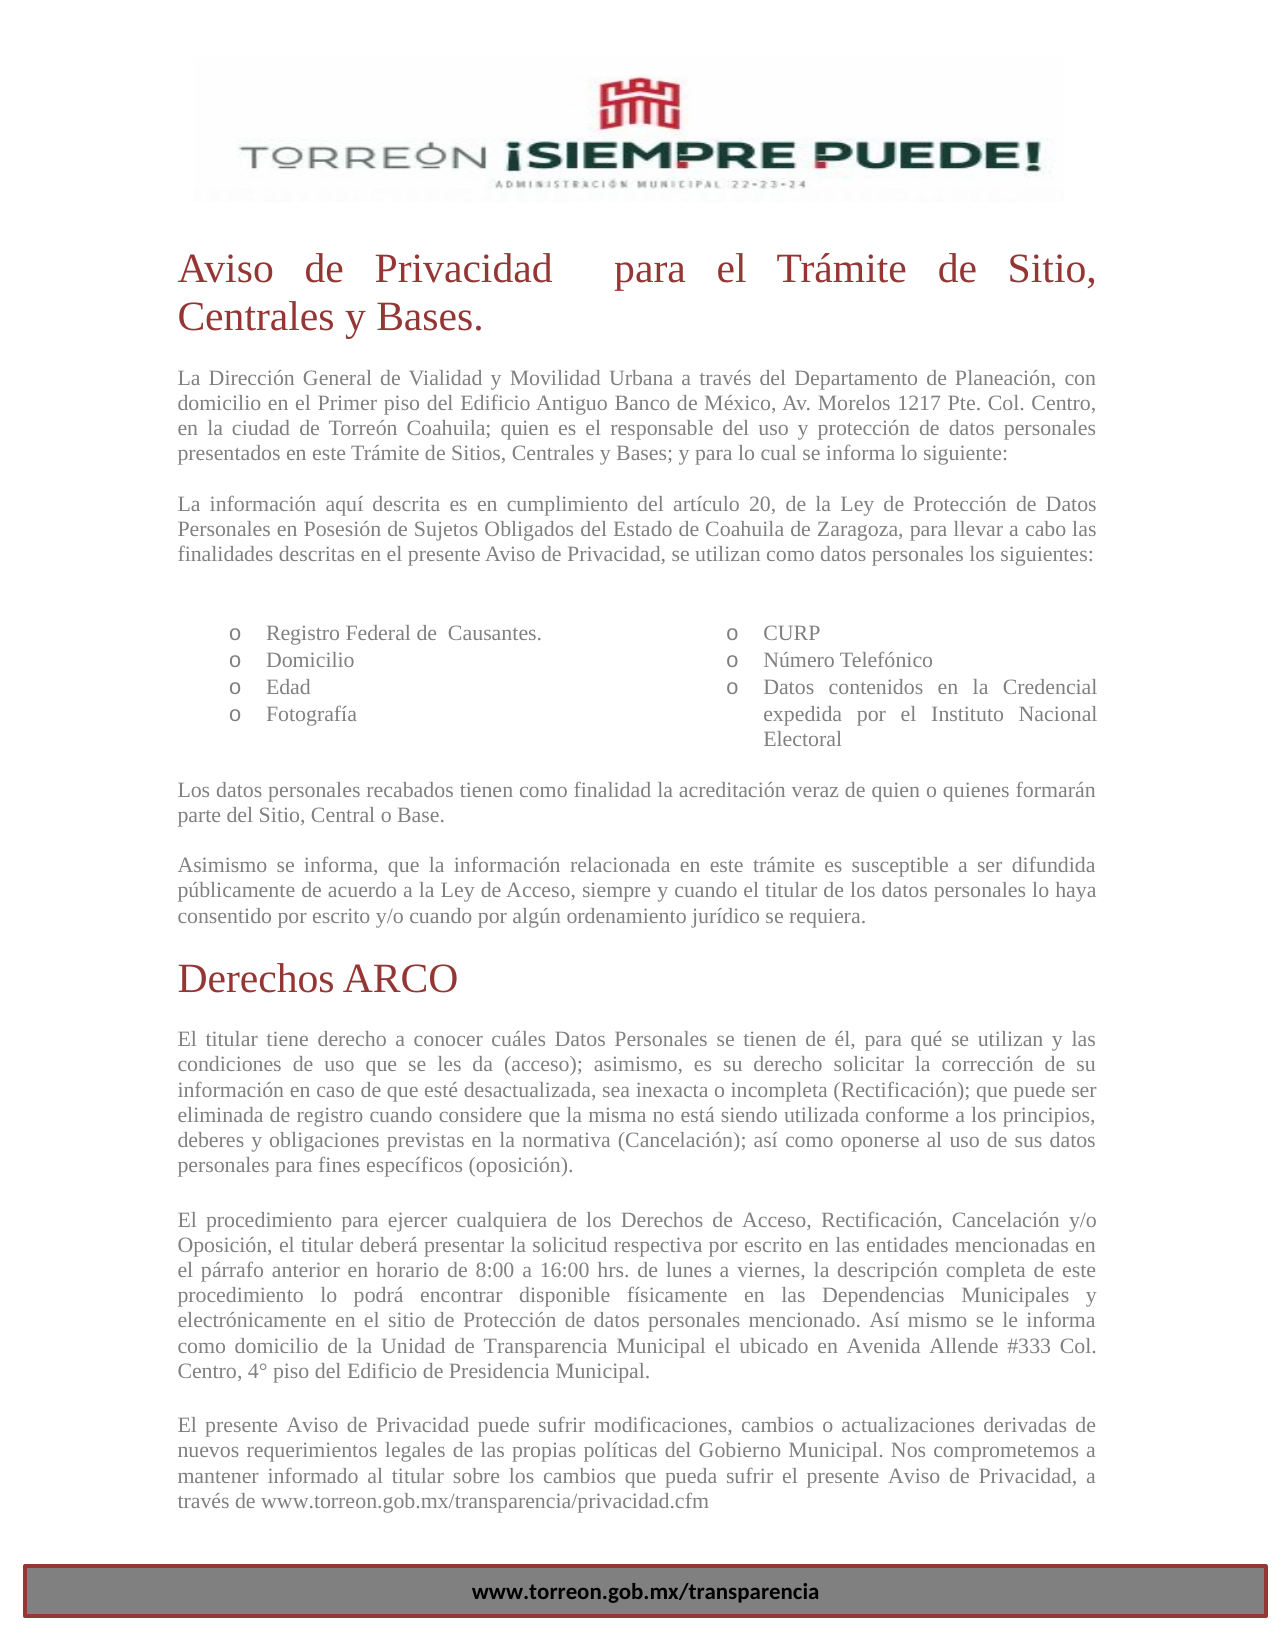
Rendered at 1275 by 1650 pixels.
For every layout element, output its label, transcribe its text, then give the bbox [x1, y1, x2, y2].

text El procedimiento para ejercer cualquiera de los Derechos de Acceso, Rectificación, Cancelación y/o Oposición, el titular deberá presentar la solicitud respectiva por escrito en las entidades mencionadas en el párrafo anterior en horario de 8:00 a 16:00 hrs. de lunes a viernes, la descripción completa de este procedimiento lo podrá encontrar disponible físicamente en las Dependencias Municipales y electrónicamente en el sitio de Protección de datos personales mencionado. Así mismo se le informa como domicilio de la Unidad de Transparencia Municipal el ubicado en Avenida Allende #333 Col. Centro, 4° piso del Edificio de Presidencia Municipal. [177, 1207, 1098, 1383]
text Asimismo se informa, que la información relacionada en este trámite es susceptible a ser difundida públicamente de acuerdo a la Ley de Acceso, siempre y cuando el titular de los datos personales lo haya consentido por escrito y/o cuando por algún ordenamiento jurídico se requiera. [177, 852, 1098, 928]
list Número Telefónico [726, 647, 1098, 674]
text La información aquí descrita es en cumplimiento del artículo 20, de la Ley de Protección de Datos Personales en Posesión de Sujetos Obligados del Estado de Coahuila de Zaragoza, para llevar a cabo las finalidades descritas en el presente Aviso de Privacidad, se utilizan como datos personales los siguientes: [177, 491, 1098, 566]
text Derechos ARCO [177, 953, 1098, 1001]
text El titular tiene derecho a conocer cuáles Datos Personales se tienen de él, para qué se utilizan y las condiciones de uso que se les da (acceso); asimismo, es su derecho solicitar la corrección de su información en caso de que esté desactualizada, sea inexacta o incompleta (Rectificación); que puede ser eliminada de registro cuando considere que la misma no está siendo utilizada conforme a los principios, deberes y obligaciones previstas en la normativa (Cancelación); así como oponerse al uso de sus datos personales para fines específicos (oposición). [177, 1026, 1098, 1177]
text El presente Aviso de Privacidad puede sufrir modificaciones, cambios o actualizaciones derivadas de nuevos requerimientos legales de las propias políticas del Gobierno Municipal. Nos comprometemos a mantener informado al titular sobre los cambios que pueda sufrir el presente Aviso de Privacidad, a través de www.torreon.gob.mx/transparencia/privacidad.cfm [177, 1412, 1098, 1513]
list Registro Federal de Causantes. [228, 620, 601, 647]
text La Dirección General de Vialidad y Movilidad Urbana a través del Departamento de Planeación, con domicilio en el Primer piso del Edificio Antiguo Banco de México, Av. Morelos 1217 Pte. Col. Centro, en la ciudad de Torreón Coahuila; quien es el responsable del uso y protección de datos personales presentados en este Trámite de Sitios, Centrales y Bases; y para lo cual se informa lo siguiente: [177, 364, 1098, 465]
list Edad [228, 674, 601, 701]
text Aviso de Privacidad para el Trámite de Sitio, Centrales y Bases. [177, 148, 1098, 339]
list CURP [726, 620, 1098, 647]
list Fotografía [228, 701, 601, 728]
list Datos contenidos en la Credencial expedida por el Instituto Nacional Electoral [726, 674, 1098, 751]
list Domicilio [228, 647, 601, 674]
picture [192, 57, 1064, 202]
text Los datos personales recabados tienen como finalidad la acreditación veraz de quien o quienes formarán parte del Sitio, Central o Base. [177, 777, 1098, 827]
